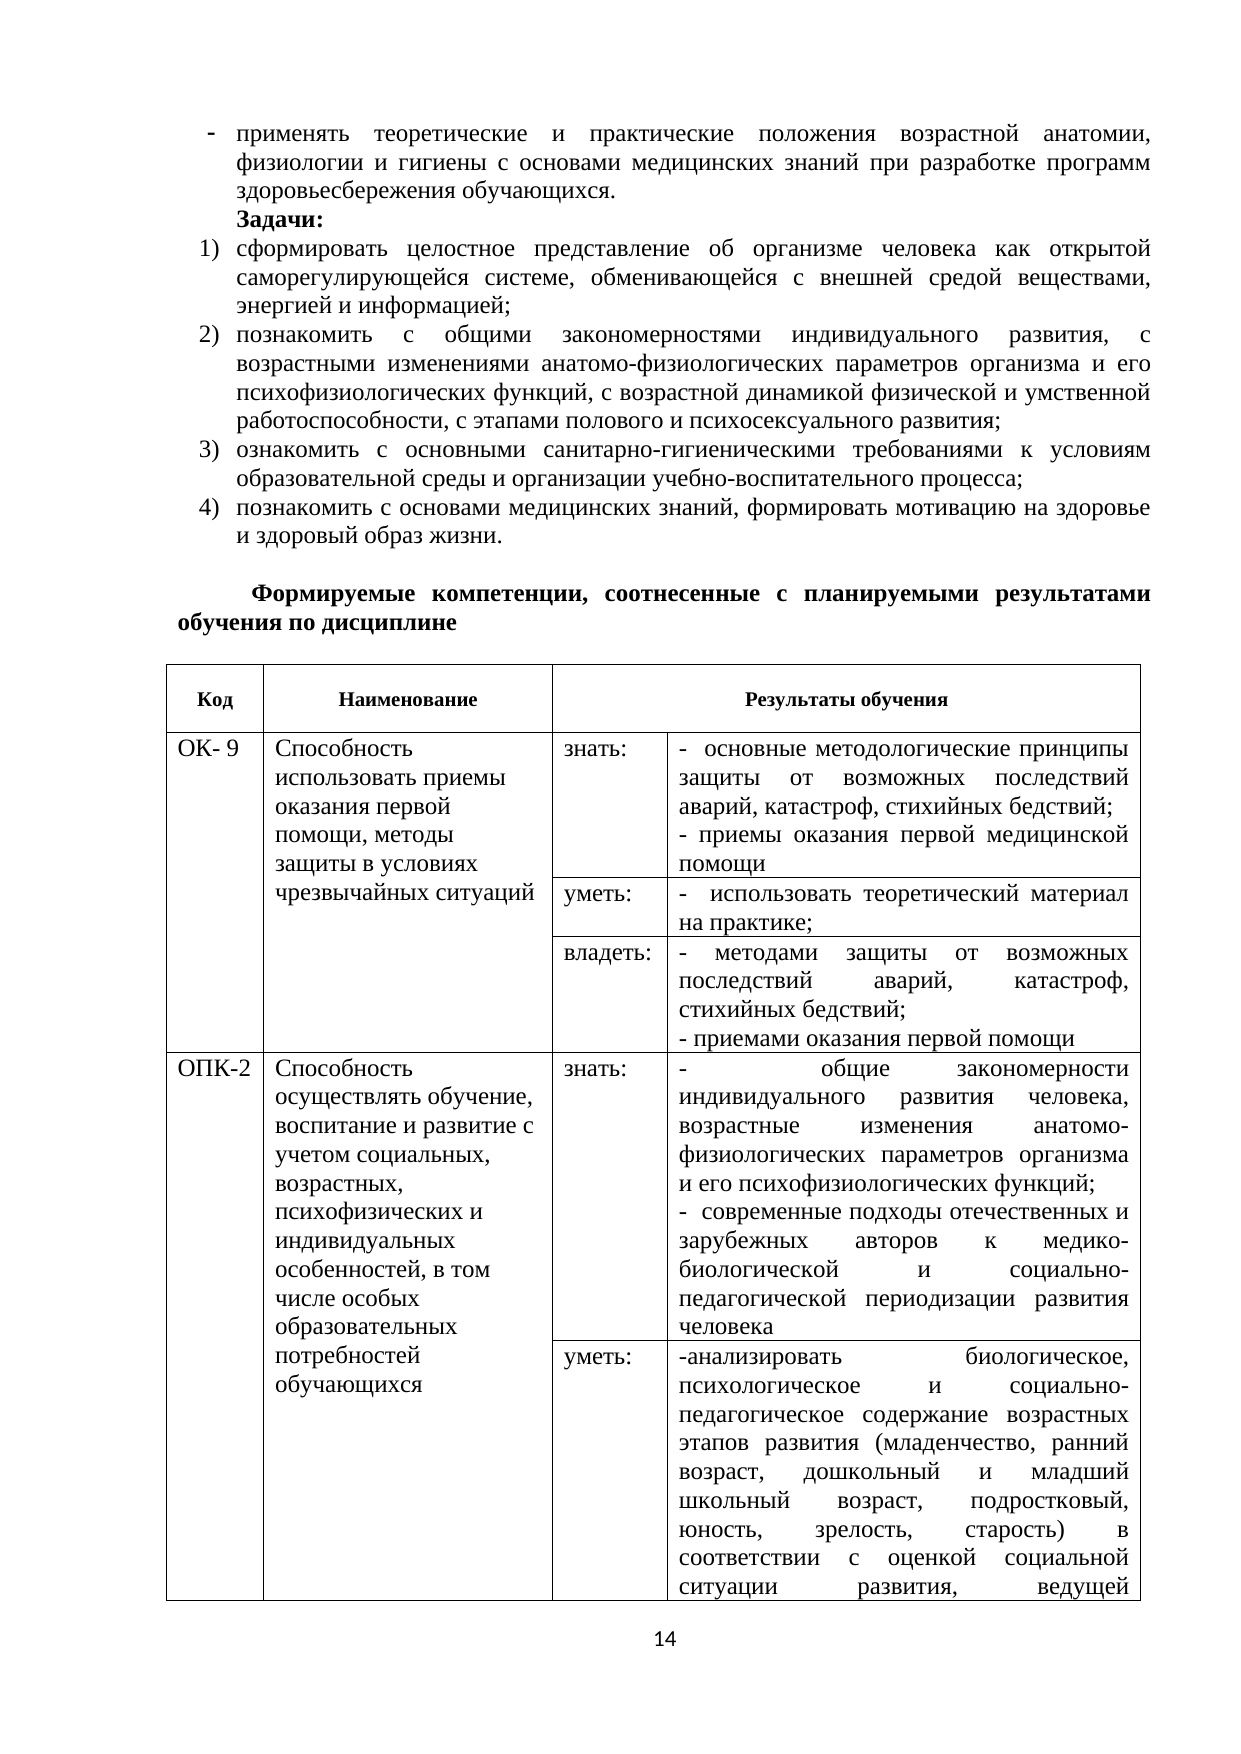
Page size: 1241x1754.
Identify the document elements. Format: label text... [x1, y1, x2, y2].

table_cell знать: [553, 1053, 667, 1340]
table_cell - общие закономерности индивидуального развития человека, возрастные изменения анатомо-физиологических параметров организма и его психофизиологических функций; - современные подходы отечественных и зарубежных авторов к медико-биологической и социально-педагогической периодизации развития человека [668, 1053, 1140, 1340]
list познакомить с основами медицинских знаний, формировать мотивацию на здоровье и здоровый образ жизни. [199, 492, 1152, 549]
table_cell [668, 1341, 1140, 1600]
table_header Код [167, 665, 263, 732]
table_cell знать: [553, 733, 667, 877]
table_cell - использовать теоретический материал на практике; [668, 878, 1140, 936]
table_header Наименование [264, 665, 552, 732]
table_header Результаты обучения [553, 665, 1140, 732]
text Формируемые компетенции, соотнесенные с планируемыми результатами обучения по дисциплине [177, 578, 1152, 636]
list ознакомить с основными санитарно-гигиеническими требованиями к условиям образовательной среды и организации учебно-воспитательного процесса; [199, 434, 1152, 492]
table_cell ОК- 9 [167, 733, 263, 1052]
table_cell ОПК-2 [167, 1053, 263, 1600]
table_cell уметь: [553, 1341, 667, 1600]
table_cell уметь: [553, 878, 667, 936]
table_cell Способность осуществлять обучение, воспитание и развитие с учетом социальных, возрастных, психофизических и индивидуальных особенностей, в том числе особых образовательных потребностей обучающихся [264, 1053, 552, 1600]
table_cell Способность использовать приемы оказания первой помощи, методы защиты в условиях чрезвычайных ситуаций [264, 733, 552, 1052]
list применять теоретические и практические положения возрастной анатомии, физиологии и гигиены с основами медицинских знаний при разработке программ здоровьесбережения обучающихся. [207, 118, 1152, 204]
table_cell - основные методологические принципы защиты от возможных последствий аварий, катастроф, стихийных бедствий; - приемы оказания первой медицинской помощи [668, 733, 1140, 877]
table_cell владеть: [553, 937, 667, 1052]
table_cell - методами защиты от возможных последствий аварий, катастроф, стихийных бедствий; - приемами оказания первой помощи [668, 937, 1140, 1052]
list познакомить с общими закономерностями индивидуального развития, с возрастными изменениями анатомо-физиологических параметров организма и его психофизиологических функций, с возрастной динамикой физической и умственной работоспособности, с этапами полового и психосексуального развития; [199, 319, 1152, 434]
list сформировать целостное представление об организме человека как открытой саморегулирующейся системе, обменивающейся с внешней средой веществами, энергией и информацией; [199, 233, 1152, 319]
text Задачи: [177, 204, 1152, 233]
